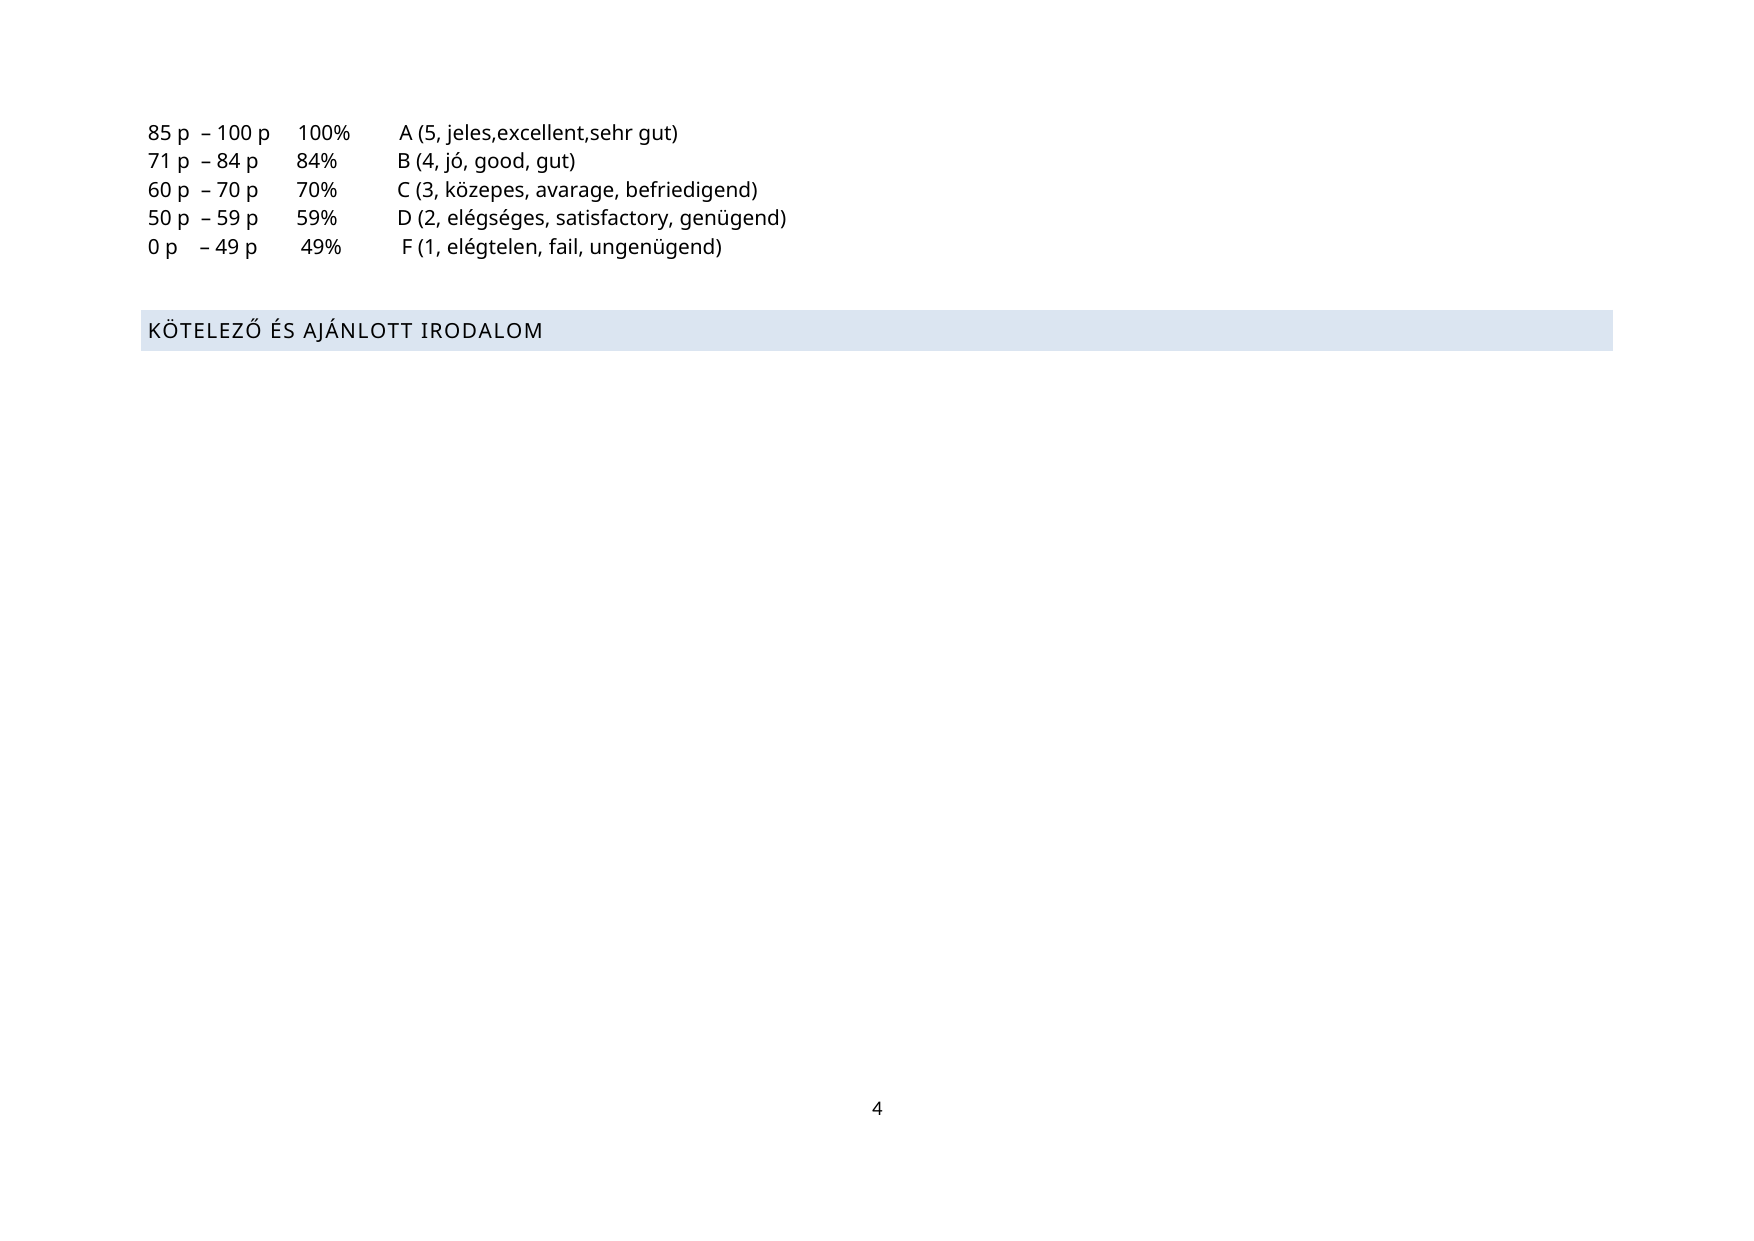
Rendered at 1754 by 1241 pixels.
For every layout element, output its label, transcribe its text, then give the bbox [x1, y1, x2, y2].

text 50 p – 59 p 59% D (2, elégséges, satisfactory, genügend) [148, 203, 1606, 232]
subtitle Kötelező és ajánlott irodalom [148, 316, 1606, 344]
text 0 p – 49 p 49% F (1, elégtelen, fail, ungenügend) [148, 232, 1606, 260]
text 71 p – 84 p 84% B (4, jó, good, gut) [148, 147, 1606, 175]
text 85 p – 100 p 100% A (5, jeles,excellent,sehr gut) [148, 118, 1606, 147]
text 60 p – 70 p 70% C (3, közepes, avarage, befriedigend) [148, 175, 1606, 203]
